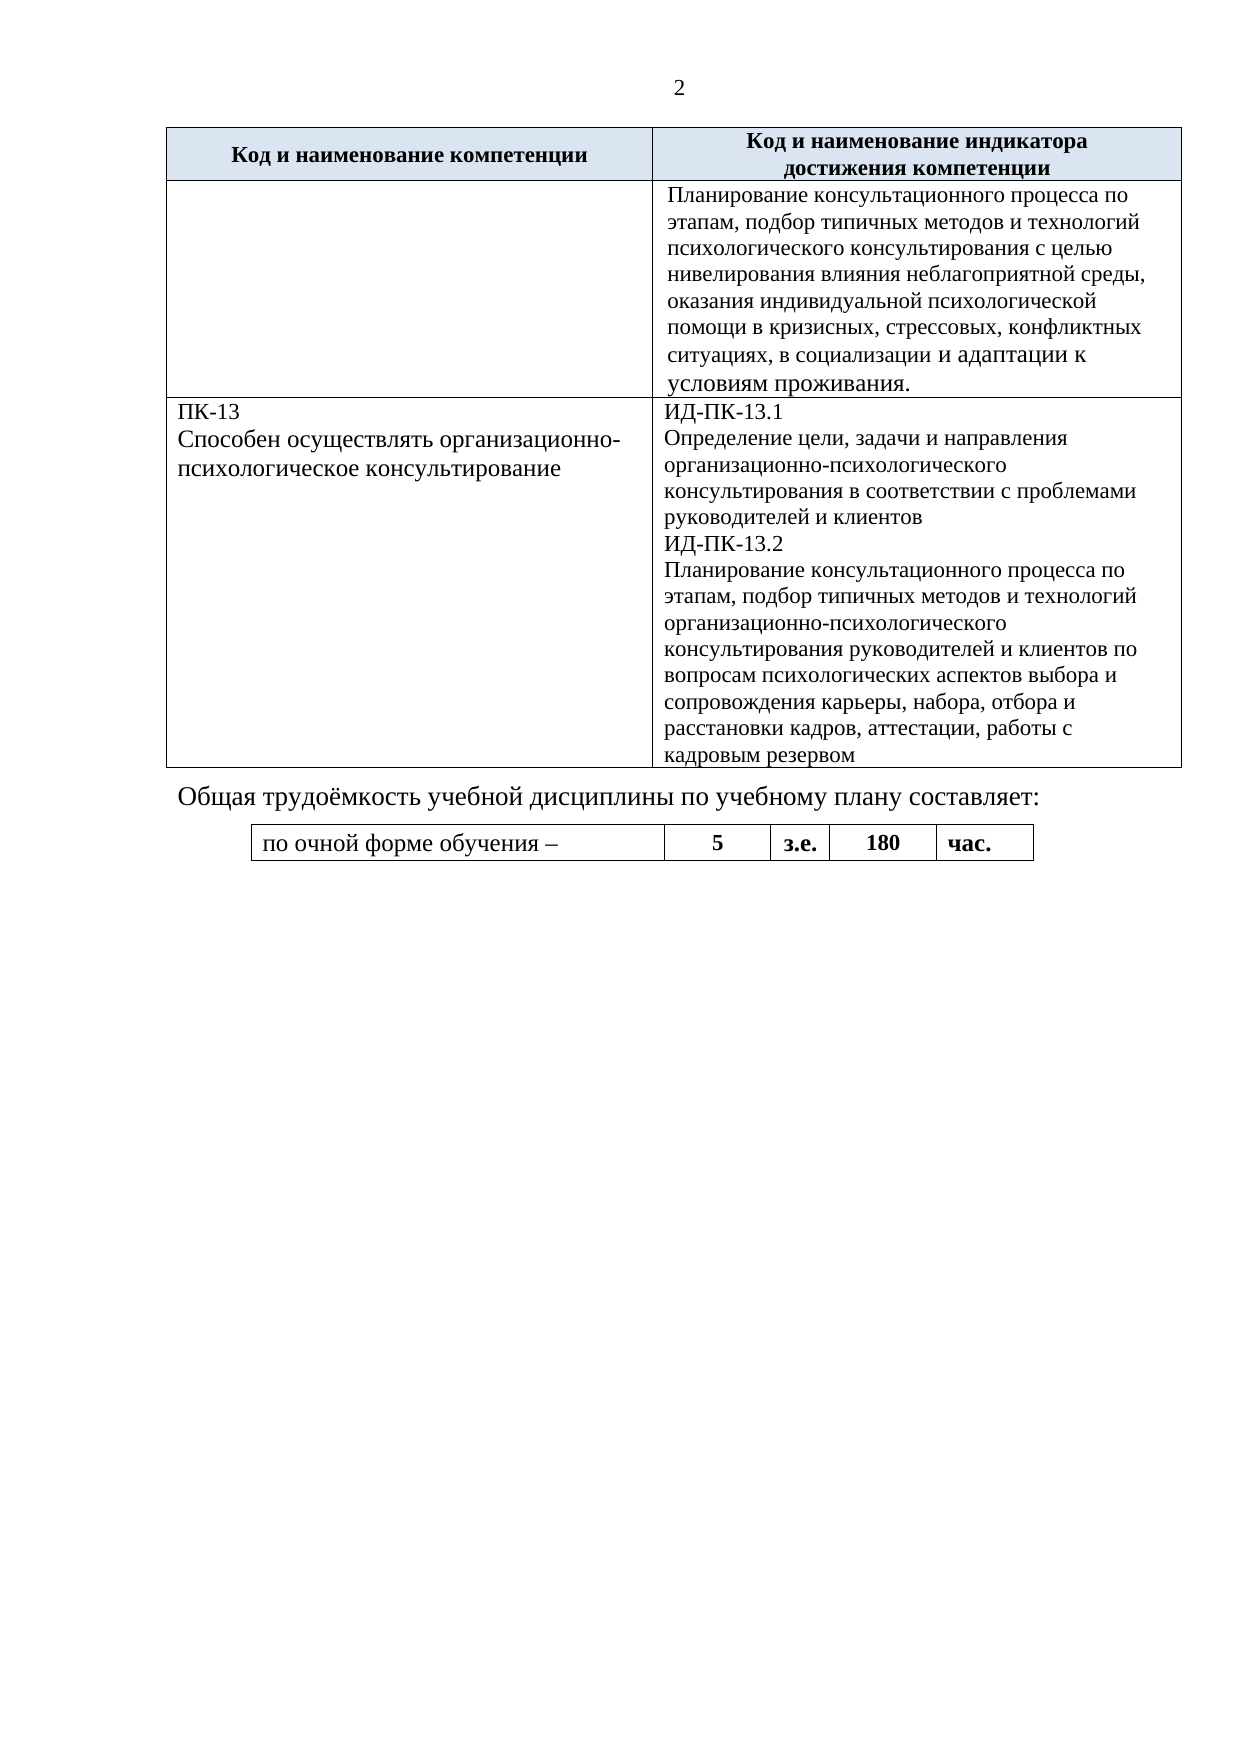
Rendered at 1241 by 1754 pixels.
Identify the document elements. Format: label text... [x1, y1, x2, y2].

table_header з.е. [771, 825, 829, 859]
table_header 5 [665, 825, 770, 859]
table_header по очной форме обучения – [252, 825, 664, 859]
table_header 180 [830, 825, 936, 859]
table_header час. [937, 825, 1033, 859]
table_cell ПК-13 Способен осуществлять организационно-психологическое консультирование [167, 398, 652, 767]
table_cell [653, 181, 1181, 397]
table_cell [167, 181, 652, 397]
subtitle Общая трудоёмкость учебной дисциплины по учебному плану составляет: [177, 781, 1181, 812]
table_cell ИД-ПК-13.1 Определение цели, задачи и направления организационно-психологического консультирования в соответствии с проблемами руководителей и клиентов ИД-ПК-13.2 Планирование консультационного процесса по этапам, подбор типичных методов и технологий организационно-психологического консультирования руководителей и клиентов по вопросам психологических аспектов выбора и сопровождения карьеры, набора, отбора и расстановки кадров, аттестации, работы с кадровым резервом [653, 398, 1181, 767]
table_header Код и наименование индикатора достижения компетенции [653, 128, 1181, 180]
table_header Код и наименование компетенции [167, 128, 652, 180]
